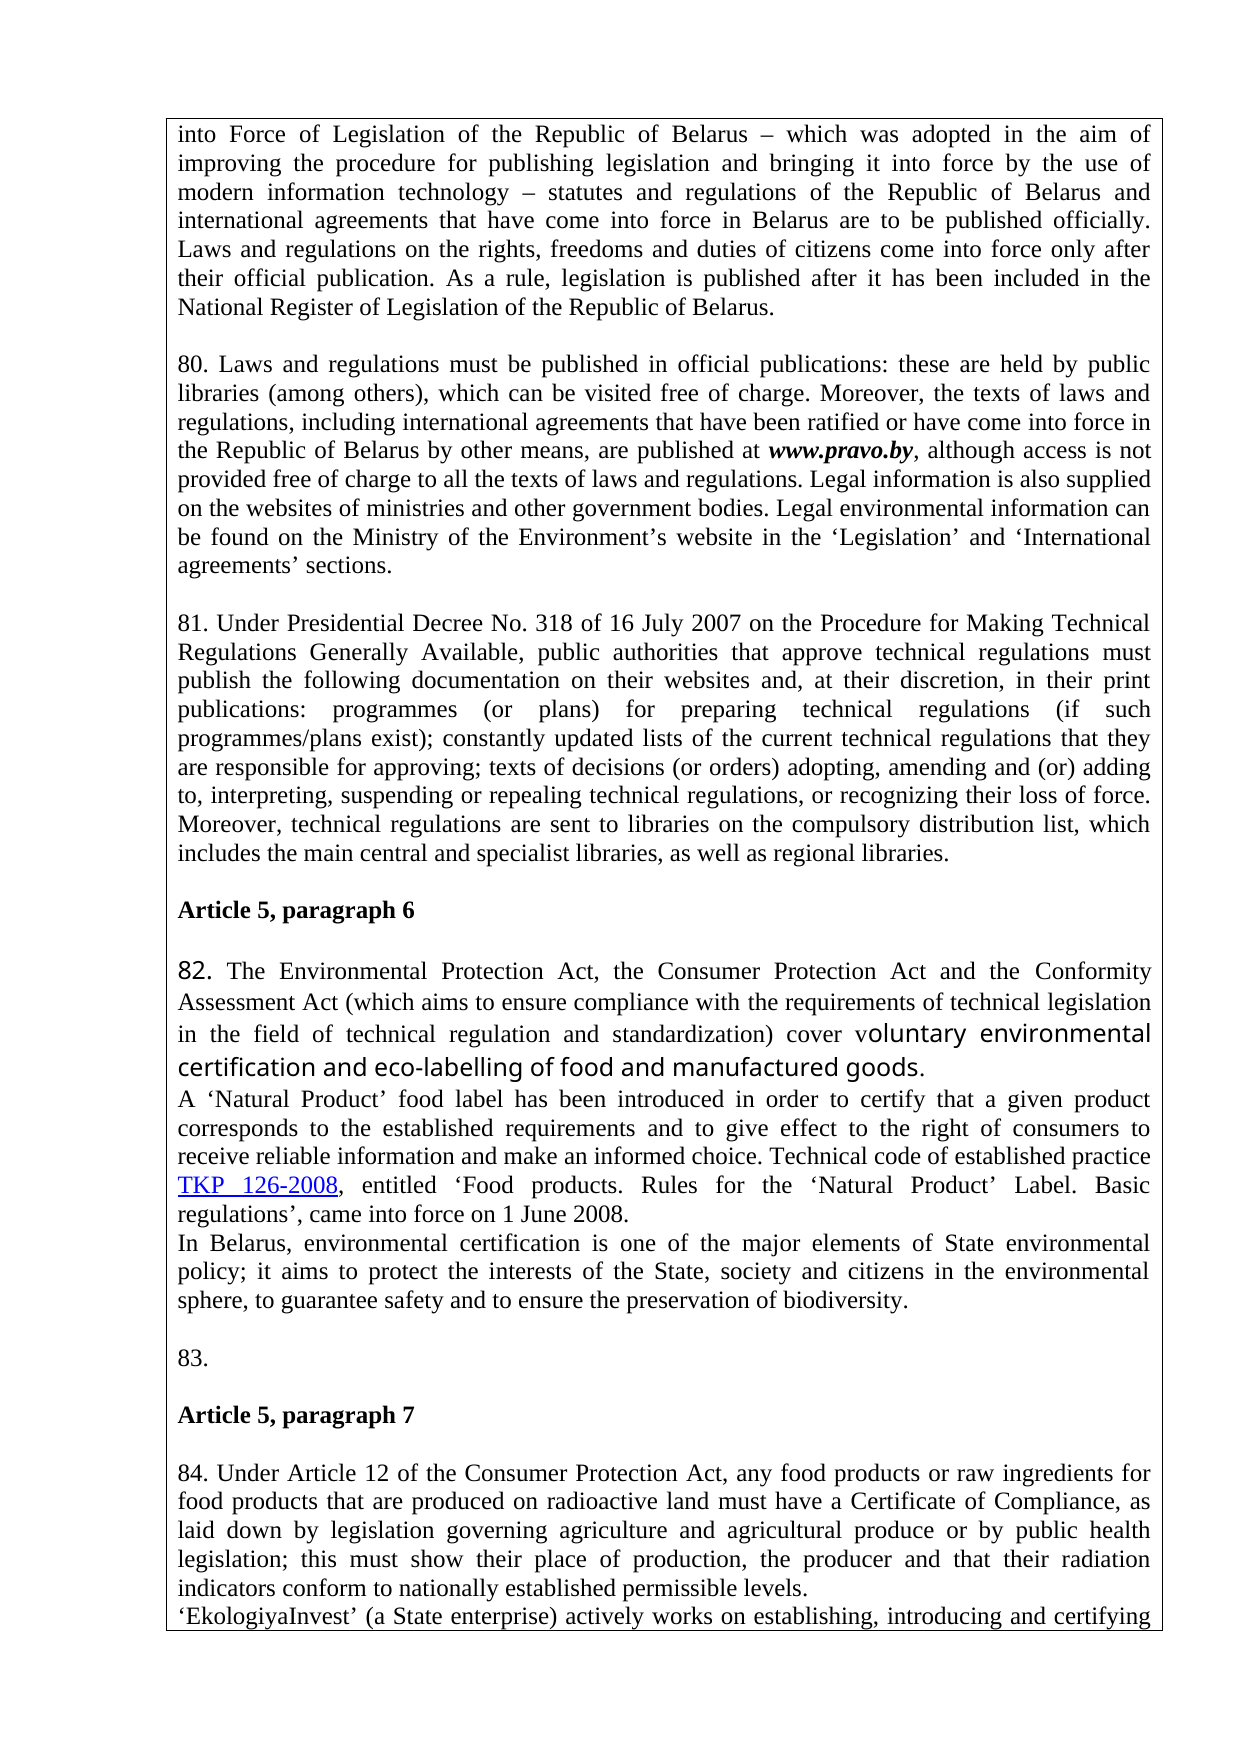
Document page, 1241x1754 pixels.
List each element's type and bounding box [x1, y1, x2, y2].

table_cell [167, 119, 1162, 1630]
